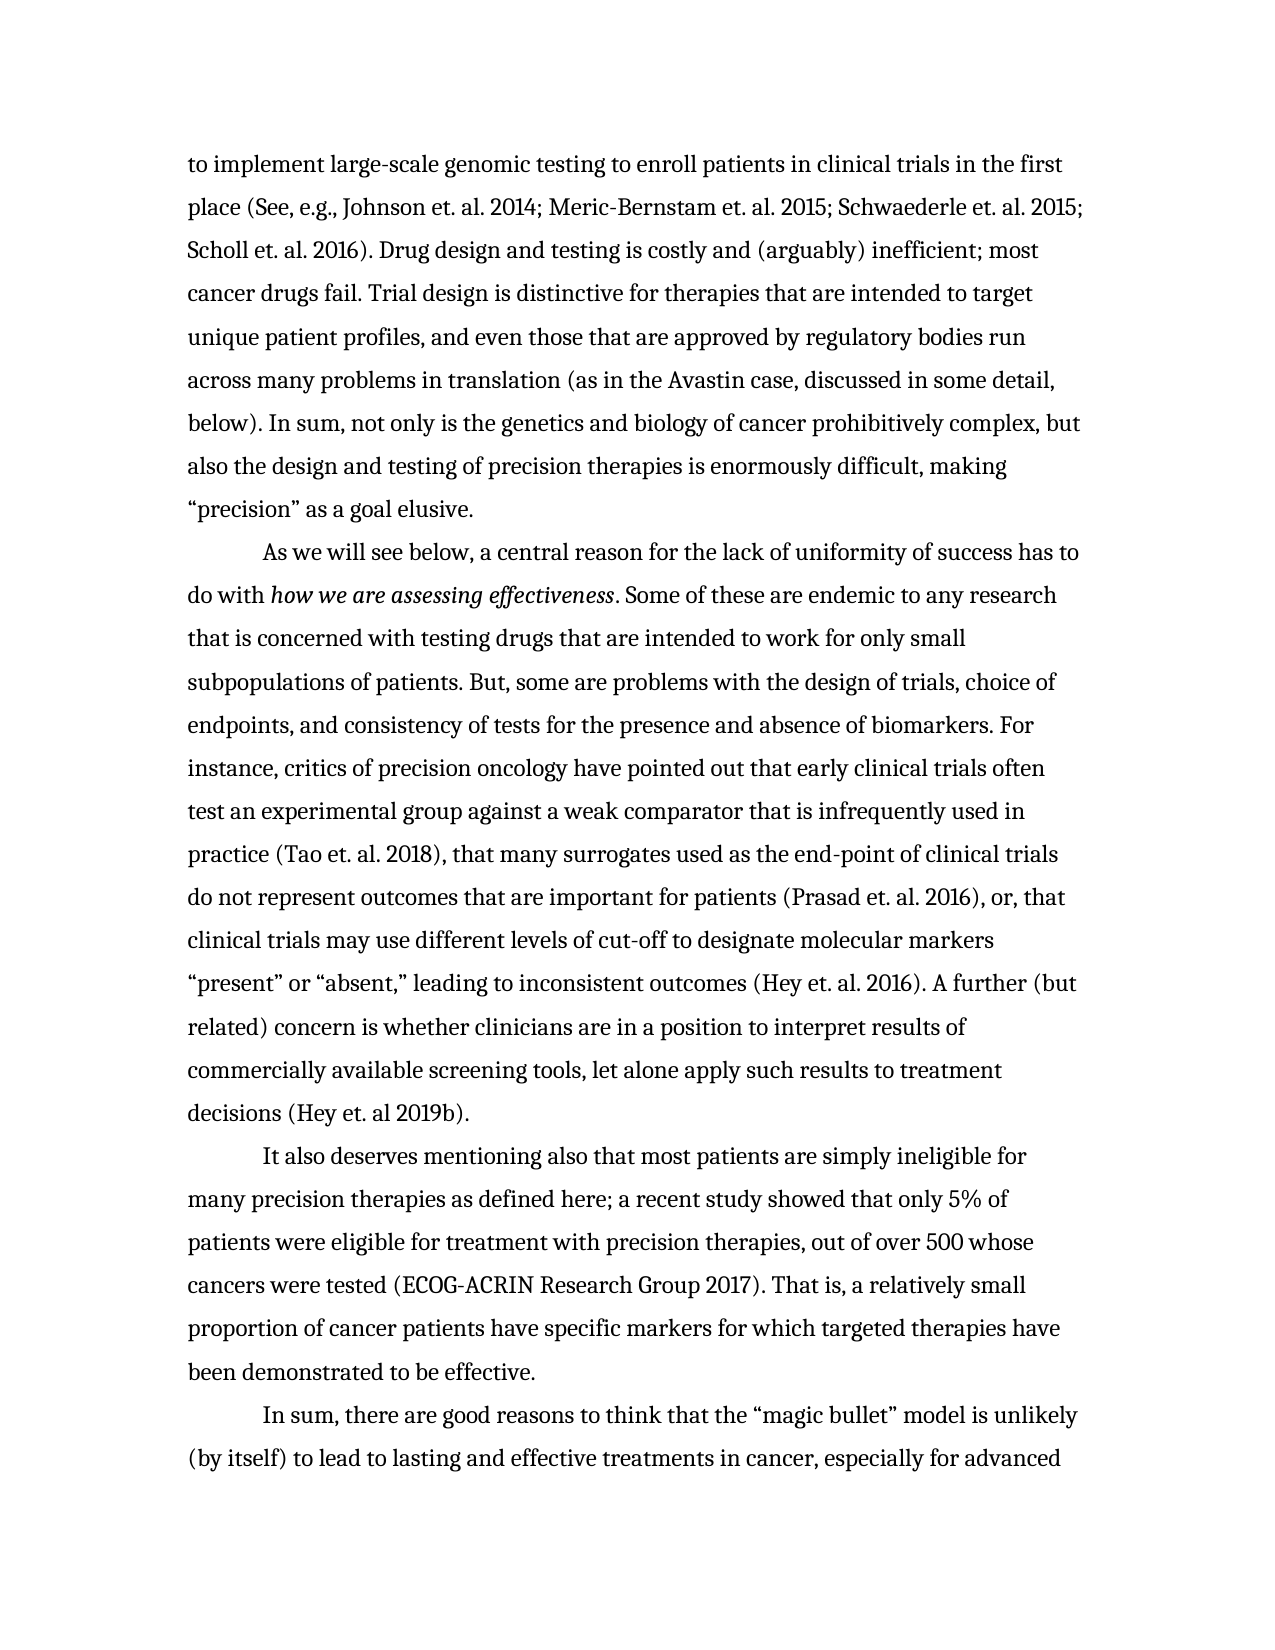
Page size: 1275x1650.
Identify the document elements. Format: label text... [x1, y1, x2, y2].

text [187, 150, 1087, 524]
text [187, 1401, 1087, 1472]
text As we will see below, a central reason for the lack of uniformity of success has to do with how we are assessing effectiveness. Some of these are endemic to any research that is concerned with testing drugs that are intended to work for only small subpopulations of patients. But, some are problems with the design of trials, choice of endpoints, and consistency of tests for the presence and absence of biomarkers. For instance, critics of precision oncology have pointed out that early clinical trials often test an experimental group against a weak comparator that is infrequently used in practice (Tao et. al. 2018), that many surrogates used as the end-point of clinical trials do not represent outcomes that are important for patients (Prasad et. al. 2016), or, that clinical trials may use different levels of cut-off to designate molecular markers “present” or “absent,” leading to inconsistent outcomes (Hey et. al. 2016). A further (but related) concern is whether clinicians are in a position to interpret results of commercially available screening tools, let alone apply such results to treatment decisions (Hey et. al 2019b). [187, 538, 1087, 1127]
text It also deserves mentioning also that most patients are simply ineligible for many precision therapies as defined here; a recent study showed that only 5% of patients were eligible for treatment with precision therapies, out of over 500 whose cancers were tested (ECOG-ACRIN Research Group 2017). That is, a relatively small proportion of cancer patients have specific markers for which targeted therapies have been demonstrated to be effective. [187, 1142, 1087, 1386]
